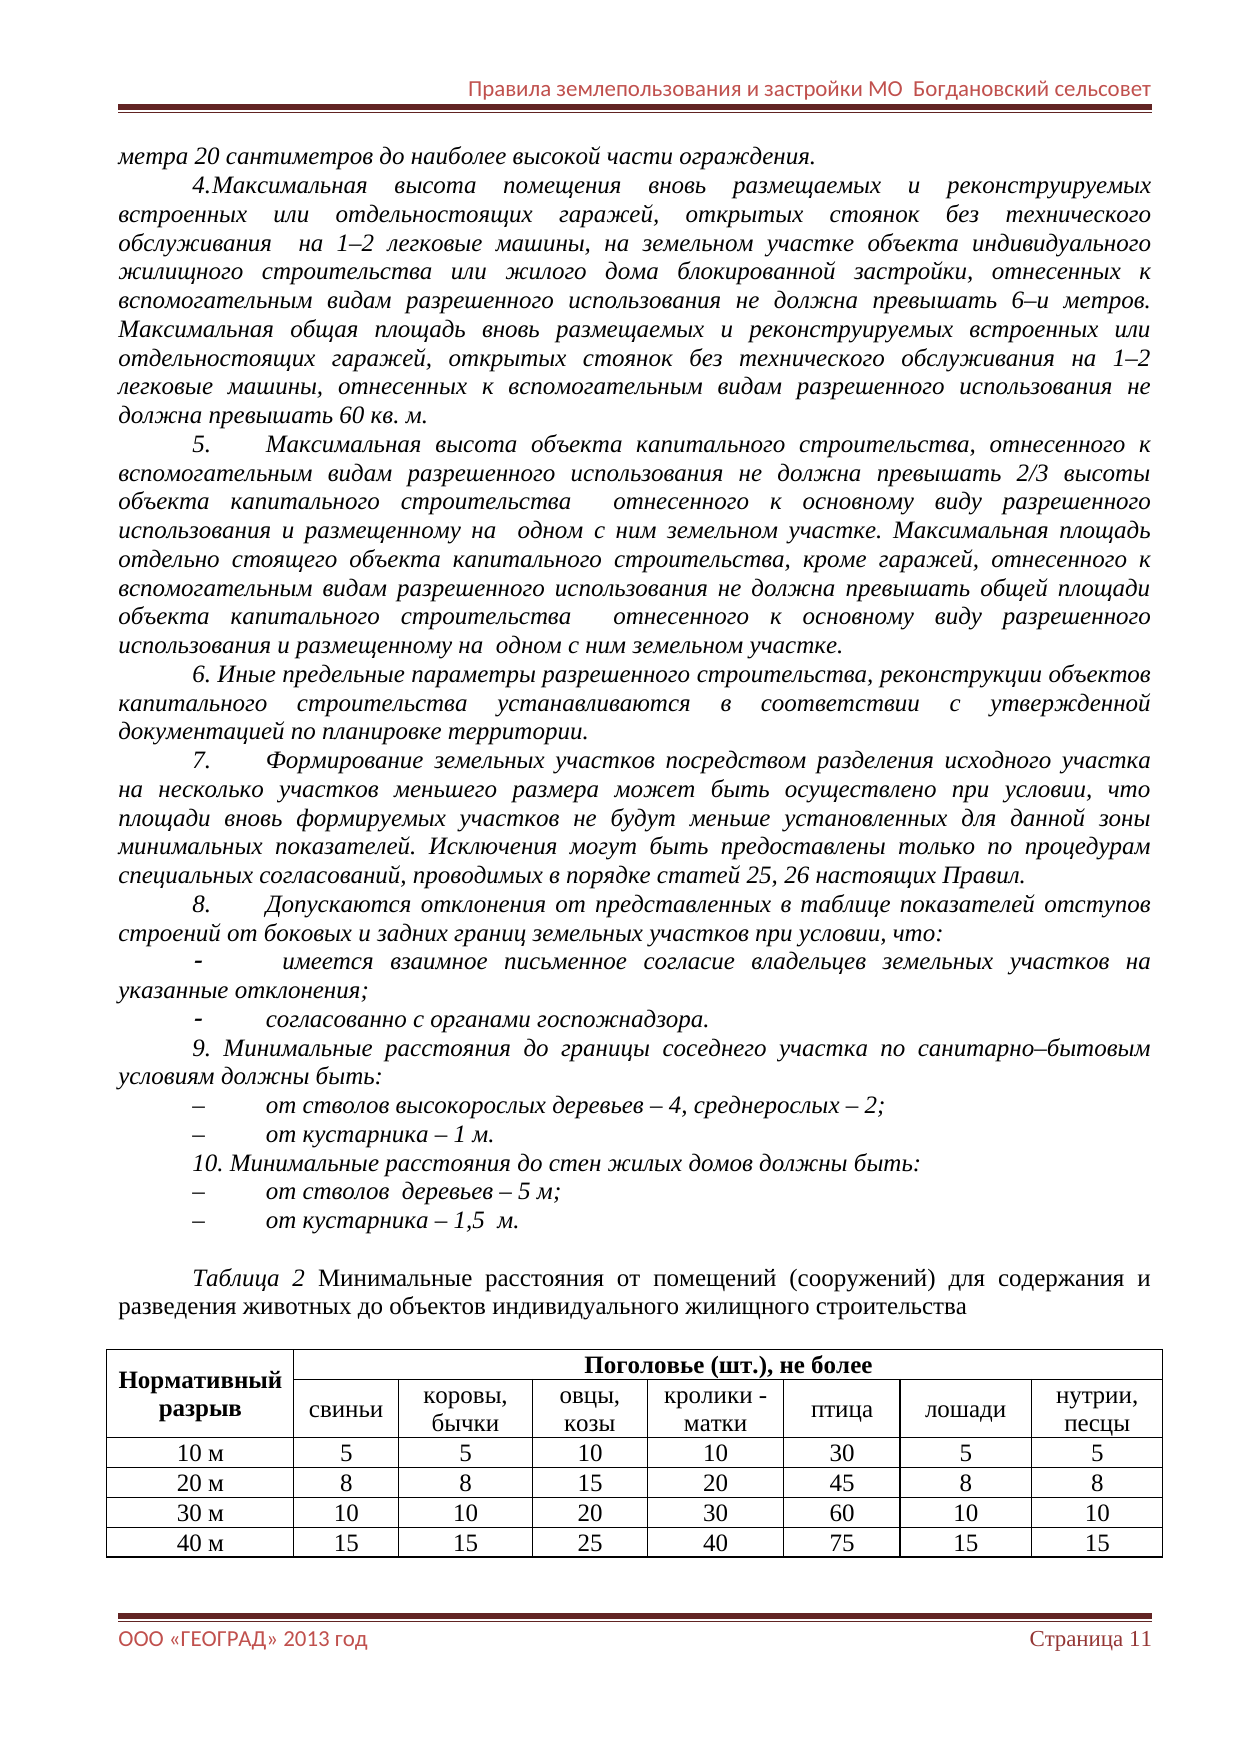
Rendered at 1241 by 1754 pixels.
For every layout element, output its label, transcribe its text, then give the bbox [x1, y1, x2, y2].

list от стволов высокорослых деревьев – 4, среднерослых – 2; [118, 1090, 1152, 1119]
table_cell 8 [1032, 1468, 1162, 1497]
list согласованно с органами госпожнадзора. [118, 1004, 1152, 1033]
text 6. Иные предельные параметры разрешенного строительства, реконструкции объектов капитального строительства устанавливаются в соответствии с утвержденной документацией по планировке территории. [118, 659, 1152, 745]
table_cell 8 [399, 1468, 532, 1497]
table_header Нормативный разрыв [107, 1350, 293, 1437]
table_cell овцы, козы [533, 1380, 647, 1437]
table_cell 15 [294, 1528, 398, 1556]
list 9. Минимальные расстояния до границы соседнего участка по санитарно–бытовым условиям должны быть: [118, 1033, 1152, 1090]
table_cell 30 [784, 1438, 899, 1467]
table_cell 30 м [107, 1498, 293, 1527]
table_cell 60 [784, 1498, 899, 1527]
list имеется взаимное письменное согласие владельцев земельных участков на указанные отклонения; [118, 946, 1152, 1004]
table_cell 30 [648, 1498, 783, 1527]
table_cell коровы, бычки [399, 1380, 532, 1437]
table_cell 40 [648, 1528, 783, 1556]
table_cell 10 [648, 1438, 783, 1467]
table_cell 10 [294, 1498, 398, 1527]
text 4. Максимальная высота помещения вновь размещаемых и реконструируемых встроенных или отдельностоящих гаражей, открытых стоянок без технического обслуживания на 1–2 легковые машины, на земельном участке объекта индивидуального жилищного строительства или жилого дома блокированной застройки, отнесенных к вспомогательным видам разрешенного использования не должна превышать 6–и метров. Максимальная общая площадь вновь размещаемых и реконструируемых встроенных или отдельностоящих гаражей, открытых стоянок без технического обслуживания на 1–2 легковые машины, отнесенных к вспомогательным видам разрешенного использования не должна превышать 60 кв. м. [118, 170, 1152, 429]
list 7. Формирование земельных участков посредством разделения исходного участка на несколько участков меньшего размера может быть осуществлено при условии, что площади вновь формируемых участков не будут меньше установленных для данной зоны минимальных показателей. Исключения могут быть предоставлены только по процедурам специальных согласований, проводимых в порядке статей 25, 26 настоящих Правил. [118, 745, 1152, 889]
table_cell 10 [1032, 1498, 1162, 1527]
table_cell 5 [901, 1438, 1031, 1467]
table_cell 5 [294, 1438, 398, 1467]
table_cell 10 [901, 1498, 1031, 1527]
table_cell 75 [784, 1528, 899, 1556]
table_cell 15 [1032, 1528, 1162, 1556]
list 10. Минимальные расстояния до стен жилых домов должны быть: [118, 1148, 1152, 1176]
table_cell 5 [399, 1438, 532, 1467]
text 5. Максимальная высота объекта капитального строительства, отнесенного к вспомогательным видам разрешенного использования не должна превышать 2/3 высоты объекта капитального строительства отнесенного к основному виду разрешенного использования и размещенному на одном с ним земельном участке. Максимальная площадь отдельно стоящего объекта капитального строительства, кроме гаражей, отнесенного к вспомогательным видам разрешенного использования не должна превышать общей площади объекта капитального строительства отнесенного к основному виду разрешенного использования и размещенному на одном с ним земельном участке. [118, 429, 1152, 659]
table_cell 25 [533, 1528, 647, 1556]
table_cell 10 м [107, 1438, 293, 1467]
list от кустарника – 1,5 м. [118, 1205, 1152, 1234]
list от кустарника – 1 м. [118, 1119, 1152, 1148]
table_cell лошади [901, 1380, 1031, 1437]
table_cell 40 м [107, 1528, 293, 1556]
table_cell кролики - матки [648, 1380, 783, 1437]
table_cell 8 [294, 1468, 398, 1497]
table_cell 45 [784, 1468, 899, 1497]
text Таблица 2 Минимальные расстояния от помещений (сооружений) для содержания и разведения животных до объектов индивидуального жилищного строительства [118, 1263, 1152, 1320]
table_cell нутрии, песцы [1032, 1380, 1162, 1437]
table_cell 20 м [107, 1468, 293, 1497]
table_cell 10 [533, 1438, 647, 1467]
table_cell 5 [1032, 1438, 1162, 1467]
table_cell 15 [533, 1468, 647, 1497]
table_cell 20 [648, 1468, 783, 1497]
table_cell 10 [399, 1498, 532, 1527]
table_header Поголовье (шт.), не более [294, 1350, 1162, 1379]
list от стволов деревьев – 5 м; [118, 1176, 1152, 1205]
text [118, 141, 1152, 170]
table_cell 15 [901, 1528, 1031, 1556]
list 8. Допускаются отклонения от представленных в таблице показателей отступов строений от боковых и задних границ земельных участков при условии, что: [118, 889, 1152, 946]
table_cell свиньи [294, 1380, 398, 1437]
table_cell птица [784, 1380, 899, 1437]
table_cell 15 [399, 1528, 532, 1556]
table_cell 20 [533, 1498, 647, 1527]
table_cell 8 [901, 1468, 1031, 1497]
